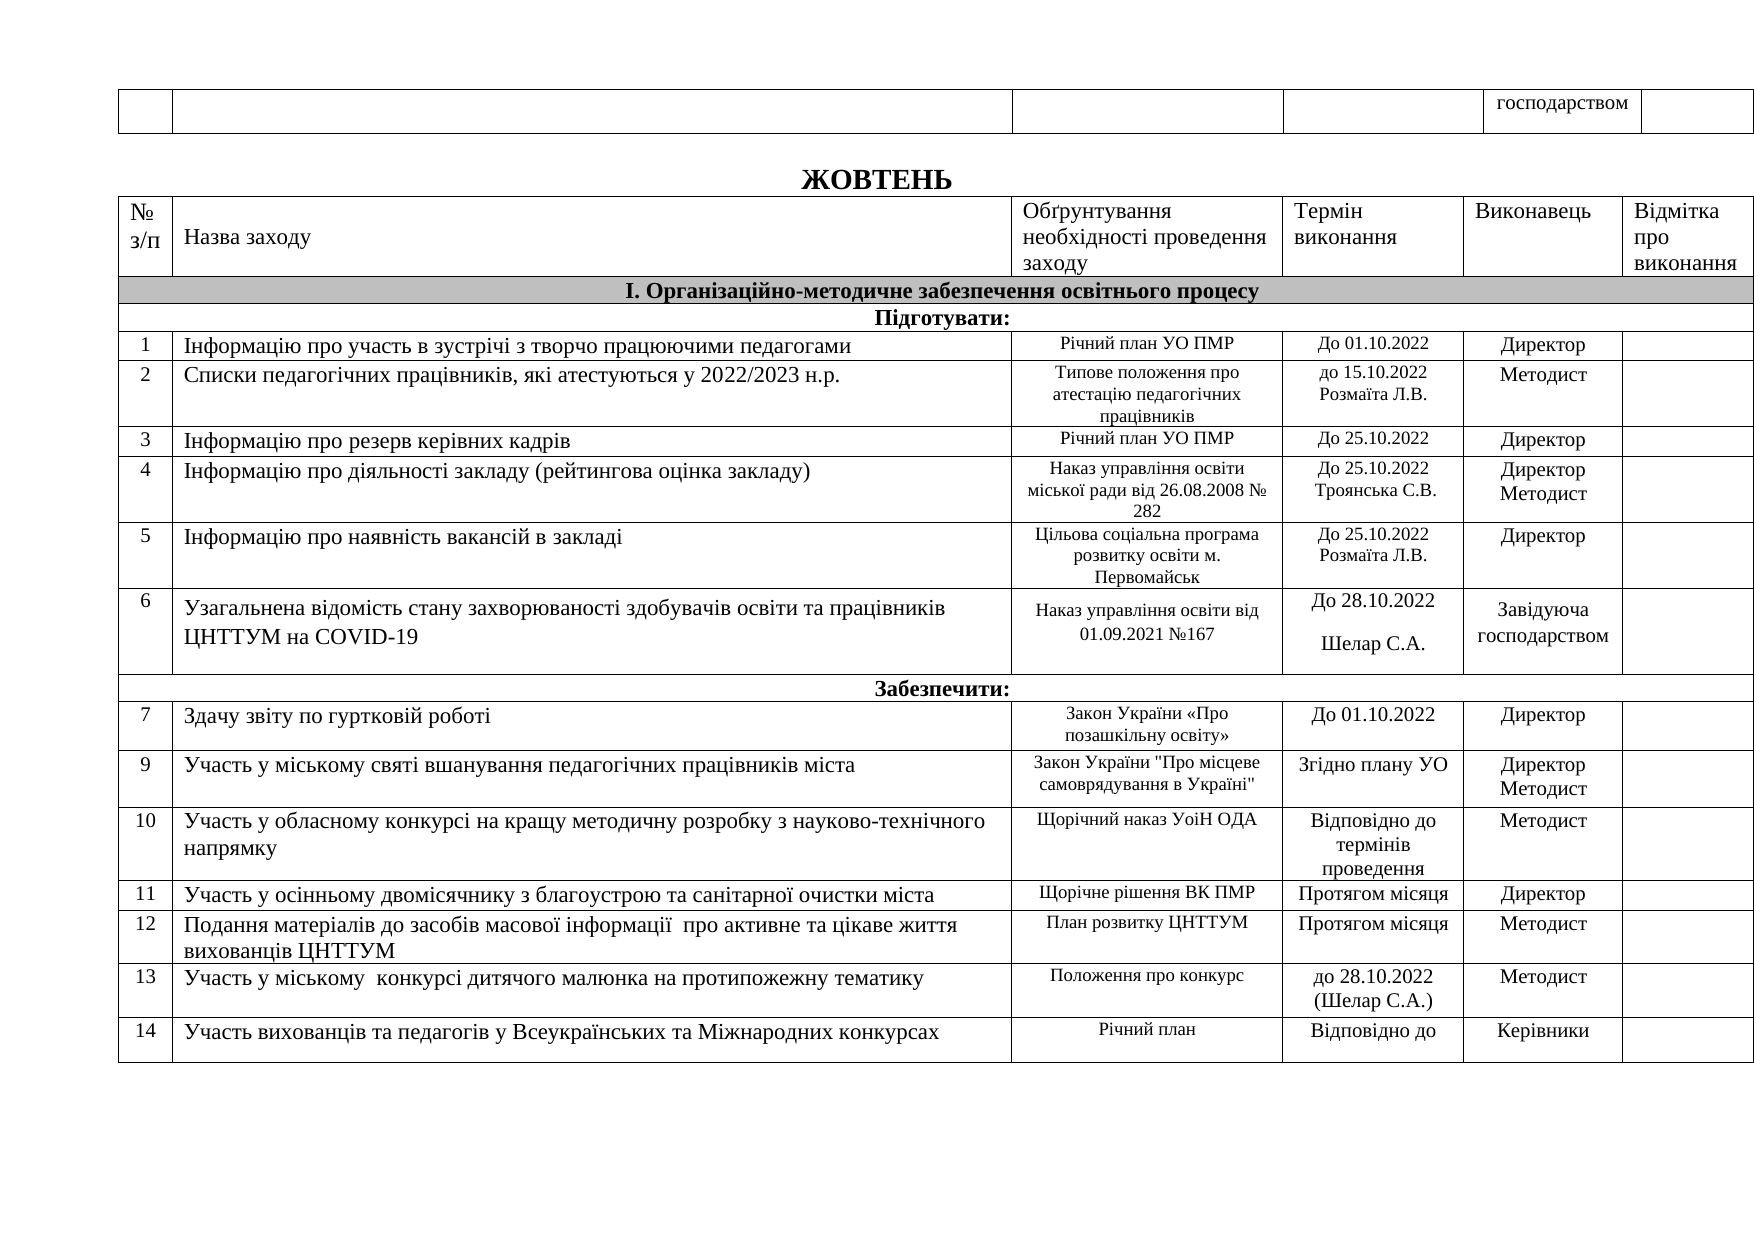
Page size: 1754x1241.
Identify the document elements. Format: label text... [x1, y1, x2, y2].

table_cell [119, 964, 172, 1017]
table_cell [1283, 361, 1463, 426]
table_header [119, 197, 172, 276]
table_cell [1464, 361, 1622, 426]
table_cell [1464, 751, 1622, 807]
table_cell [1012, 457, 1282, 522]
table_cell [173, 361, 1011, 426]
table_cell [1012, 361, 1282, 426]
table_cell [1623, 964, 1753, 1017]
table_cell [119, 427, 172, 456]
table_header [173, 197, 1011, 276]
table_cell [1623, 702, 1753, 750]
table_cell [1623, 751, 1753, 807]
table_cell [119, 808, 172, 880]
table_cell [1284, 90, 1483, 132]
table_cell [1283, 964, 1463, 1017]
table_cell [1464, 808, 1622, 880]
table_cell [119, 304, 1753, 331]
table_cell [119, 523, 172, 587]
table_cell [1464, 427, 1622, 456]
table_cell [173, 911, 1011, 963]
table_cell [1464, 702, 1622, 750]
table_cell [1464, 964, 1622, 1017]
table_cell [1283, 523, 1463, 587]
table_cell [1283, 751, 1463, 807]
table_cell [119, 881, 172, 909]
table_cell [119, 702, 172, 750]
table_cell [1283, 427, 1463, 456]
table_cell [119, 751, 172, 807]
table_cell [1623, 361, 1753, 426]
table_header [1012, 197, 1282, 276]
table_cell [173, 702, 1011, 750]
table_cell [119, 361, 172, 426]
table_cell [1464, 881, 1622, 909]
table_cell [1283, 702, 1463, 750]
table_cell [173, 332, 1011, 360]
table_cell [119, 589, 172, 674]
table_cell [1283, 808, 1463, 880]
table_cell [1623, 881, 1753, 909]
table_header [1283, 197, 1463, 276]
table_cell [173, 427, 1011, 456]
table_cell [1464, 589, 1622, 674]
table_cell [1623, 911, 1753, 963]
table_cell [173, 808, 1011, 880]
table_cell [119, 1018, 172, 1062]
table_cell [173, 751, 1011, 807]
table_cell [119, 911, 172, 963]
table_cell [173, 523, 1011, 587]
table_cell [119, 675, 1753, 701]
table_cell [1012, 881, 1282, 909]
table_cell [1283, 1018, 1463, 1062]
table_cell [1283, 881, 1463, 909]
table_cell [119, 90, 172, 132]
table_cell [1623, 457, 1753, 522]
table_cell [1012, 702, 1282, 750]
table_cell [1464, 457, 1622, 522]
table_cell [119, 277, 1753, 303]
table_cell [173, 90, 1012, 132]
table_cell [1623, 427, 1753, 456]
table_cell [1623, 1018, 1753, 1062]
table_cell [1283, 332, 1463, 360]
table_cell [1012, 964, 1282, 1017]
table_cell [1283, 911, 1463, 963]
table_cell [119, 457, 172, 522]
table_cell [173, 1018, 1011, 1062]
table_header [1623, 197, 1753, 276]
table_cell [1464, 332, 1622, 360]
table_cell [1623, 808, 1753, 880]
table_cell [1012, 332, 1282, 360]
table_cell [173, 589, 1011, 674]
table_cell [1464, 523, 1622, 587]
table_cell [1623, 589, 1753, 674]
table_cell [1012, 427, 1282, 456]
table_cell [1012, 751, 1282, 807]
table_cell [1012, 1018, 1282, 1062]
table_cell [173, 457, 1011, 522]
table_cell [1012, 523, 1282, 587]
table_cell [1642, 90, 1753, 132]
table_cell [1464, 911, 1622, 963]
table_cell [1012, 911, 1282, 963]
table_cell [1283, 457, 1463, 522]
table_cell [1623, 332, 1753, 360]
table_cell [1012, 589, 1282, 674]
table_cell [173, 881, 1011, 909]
text ЖОВТЕНЬ [118, 162, 1636, 196]
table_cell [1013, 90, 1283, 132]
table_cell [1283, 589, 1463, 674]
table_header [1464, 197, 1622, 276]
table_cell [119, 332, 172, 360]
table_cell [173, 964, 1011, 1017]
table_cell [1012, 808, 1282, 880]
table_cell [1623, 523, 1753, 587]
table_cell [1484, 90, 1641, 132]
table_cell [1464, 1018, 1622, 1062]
